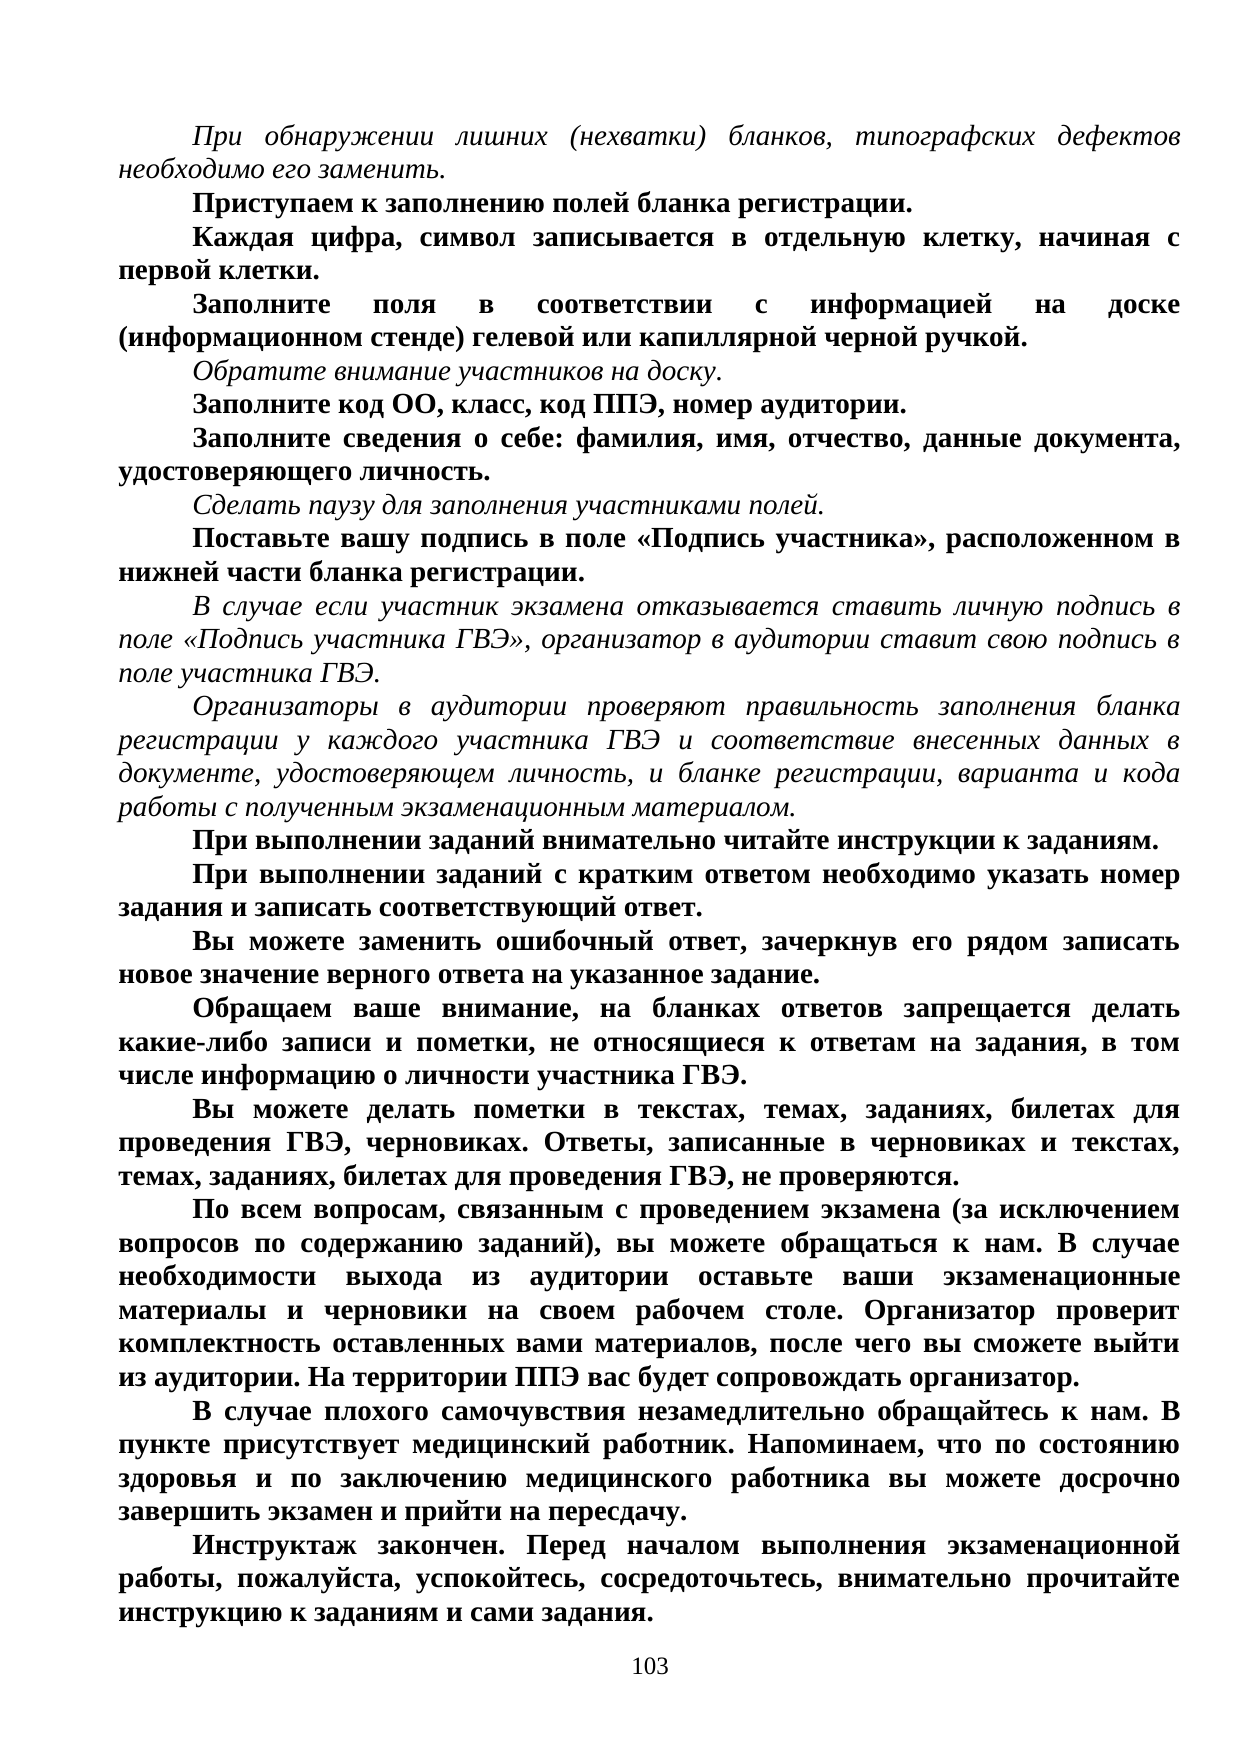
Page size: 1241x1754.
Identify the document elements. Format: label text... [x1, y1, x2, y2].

text В случае если участник экзамена отказывается ставить личную подпись в поле «Подпись участника ГВЭ», организатор в аудитории ставит свою подпись в поле участника ГВЭ. [118, 588, 1181, 688]
text При выполнении заданий внимательно читайте инструкции к заданиям. [118, 822, 1181, 856]
text Обращаем ваше внимание, на бланках ответов запрещается делать какие-либо записи и пометки, не относящиеся к ответам на задания, в том числе информацию о личности участника ГВЭ. [118, 990, 1181, 1091]
text Вы можете делать пометки в текстах, темах, заданиях, билетах для проведения ГВЭ, черновиках. Ответы, записанные в черновиках и текстах, темах, заданиях, билетах для проведения ГВЭ, не проверяются. [118, 1091, 1181, 1191]
text При выполнении заданий c кратким ответом необходимо указать номер задания и записать соответствующий ответ. [118, 856, 1181, 923]
text Обратите внимание участников на доску. [118, 353, 1181, 386]
text При обнаружении лишних (нехватки) бланков, типографских дефектов необходимо его заменить. [118, 118, 1181, 185]
text Инструктаж закончен. Перед началом выполнения экзаменационной работы, пожалуйста, успокойтесь, сосредоточьтесь, внимательно прочитайте инструкцию к заданиям и сами задания. [118, 1527, 1181, 1627]
text Заполните код ОО, класс, код ППЭ, номер аудитории. [118, 386, 1181, 420]
text Вы можете заменить ошибочный ответ, зачеркнув его рядом записать новое значение верного ответа на указанное задание. [118, 923, 1181, 990]
text В случае плохого самочувствия незамедлительно обращайтесь к нам. В пункте присутствует медицинский работник. Напоминаем, что по состоянию здоровья и по заключению медицинского работника вы можете досрочно завершить экзамен и прийти на пересдачу. [118, 1393, 1181, 1527]
text Каждая цифра, символ записывается в отдельную клетку, начиная с первой клетки. [118, 219, 1181, 286]
text Заполните поля в соответствии с информацией на доске (информационном стенде) гелевой или капиллярной черной ручкой. [118, 286, 1181, 353]
text Организаторы в аудитории проверяют правильность заполнения бланка регистрации у каждого участника ГВЭ и соответствие внесенных данных в документе, удостоверяющем личность, и бланке регистрации, варианта и кода работы с полученным экзаменационным материалом. [118, 688, 1181, 822]
text По всем вопросам, связанным с проведением экзамена (за исключением вопросов по содержанию заданий), вы можете обращаться к нам. В случае необходимости выхода из аудитории оставьте ваши экзаменационные материалы и черновики на своем рабочем столе. Организатор проверит комплектность оставленных вами материалов, после чего вы сможете выйти из аудитории. На территории ППЭ вас будет сопровождать организатор. [118, 1191, 1181, 1393]
text Заполните сведения о себе: фамилия, имя, отчество, данные документа, удостоверяющего личность. [118, 420, 1181, 487]
text Сделать паузу для заполнения участниками полей. [118, 487, 1181, 521]
text Приступаем к заполнению полей бланка регистрации. [118, 185, 1181, 219]
text Поставьте вашу подпись в поле «Подпись участника», расположенном в нижней части бланка регистрации. [118, 521, 1181, 588]
